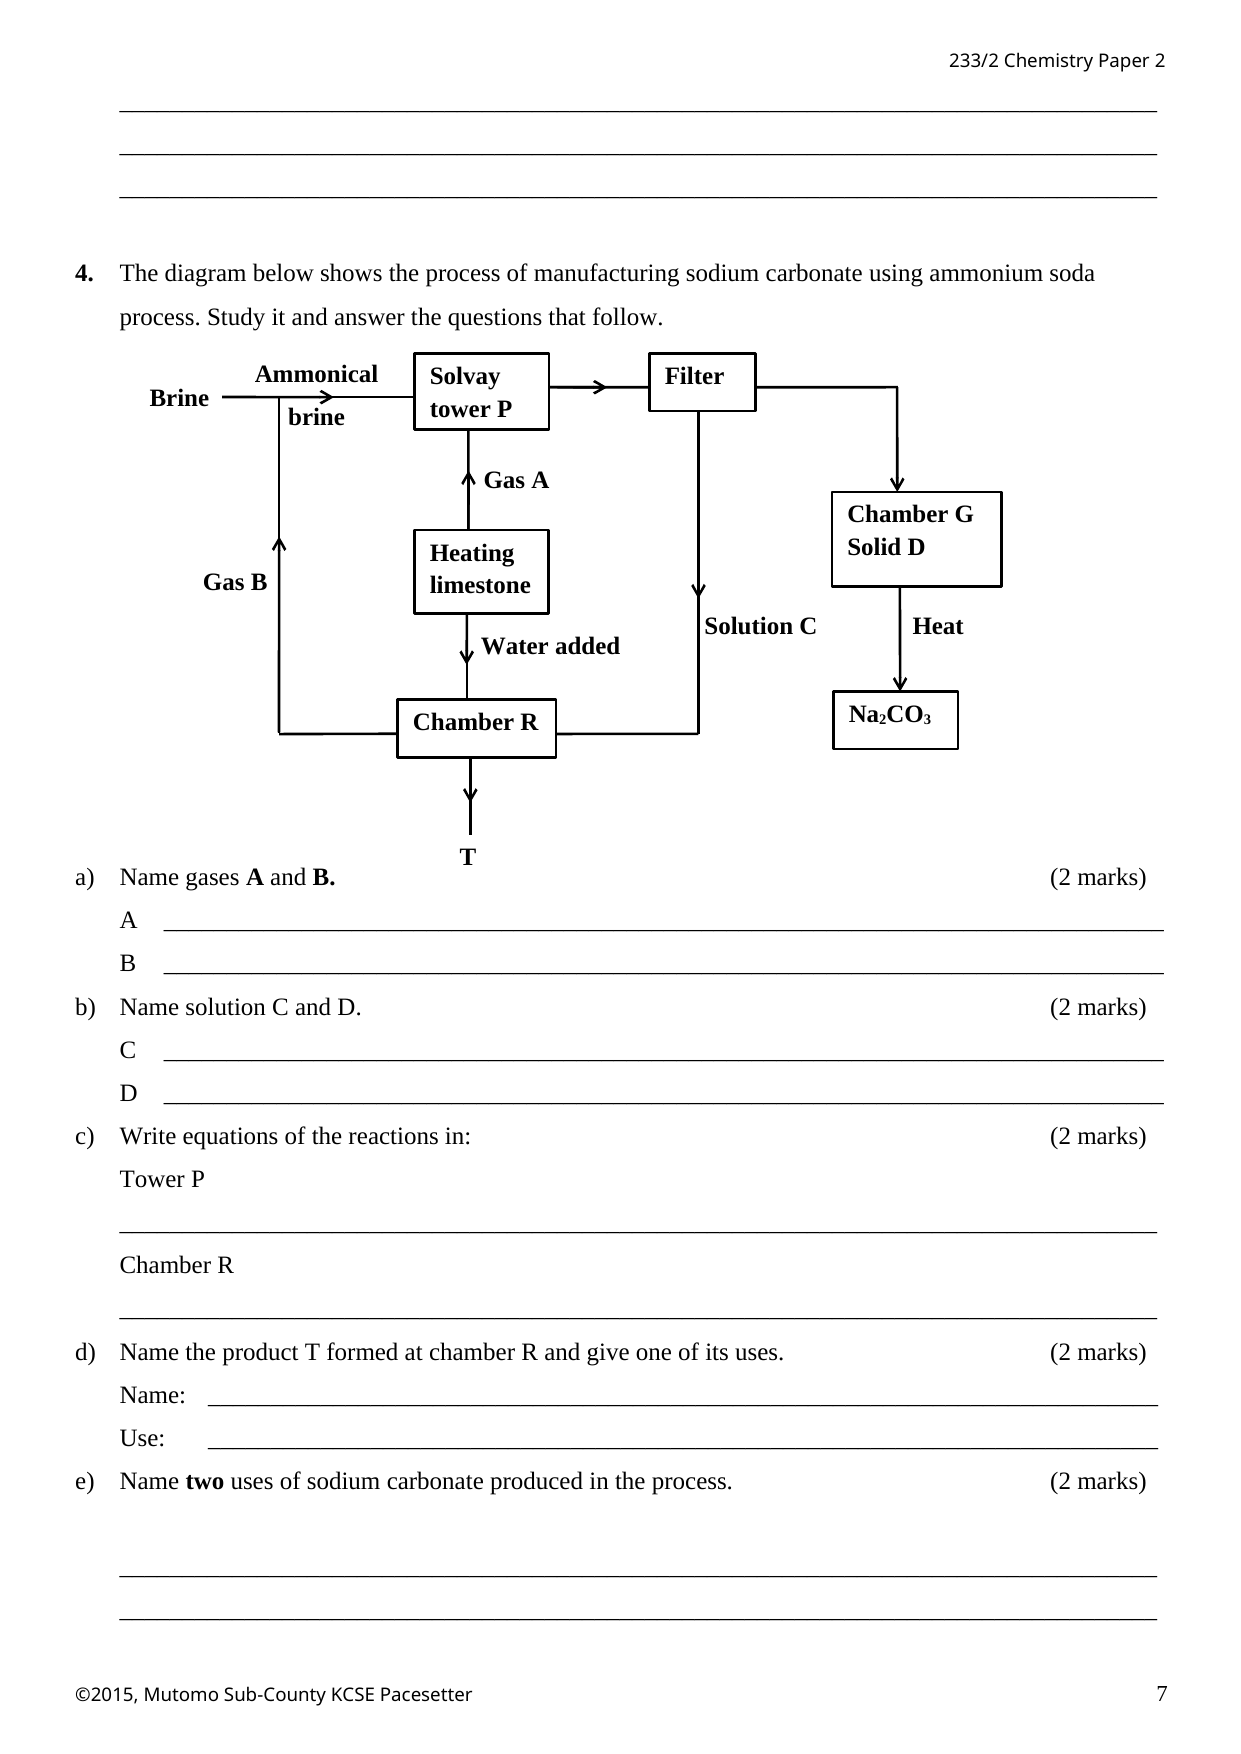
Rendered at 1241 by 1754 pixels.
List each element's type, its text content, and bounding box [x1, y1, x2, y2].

text Name: ____________________________________________________________________________ [75, 1380, 1165, 1408]
list Name gases A and B. (2 marks) [75, 862, 1165, 891]
list The diagram below shows the process of manufacturing sodium carbonate using ammonium soda process. Study it and answer the questions that follow. [75, 258, 1165, 330]
text Chamber R [75, 1250, 1165, 1279]
list Name solution C and D. (2 marks) [75, 992, 1165, 1020]
list Name the product T formed at chamber R and give one of its uses. (2 marks) [75, 1337, 1165, 1365]
text A ________________________________________________________________________________ [75, 905, 1165, 934]
text ___________________________________________________________________________________ [75, 1207, 1165, 1236]
list D ________________________________________________________________________________ [75, 1078, 1165, 1107]
list Write equations of the reactions in: (2 marks) [75, 1121, 1165, 1150]
list C ________________________________________________________________________________ [75, 1035, 1165, 1063]
text Tower P [75, 1164, 1165, 1193]
text ______________________________________________________________________________________________________________________________________________________________________ [75, 1509, 1165, 1623]
list Name two uses of sodium carbonate produced in the process. (2 marks) [75, 1466, 1165, 1495]
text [75, 86, 1165, 201]
text ___________________________________________________________________________________ [75, 1293, 1165, 1322]
text B ________________________________________________________________________________ [75, 948, 1165, 977]
text Use: ____________________________________________________________________________ [75, 1423, 1165, 1452]
